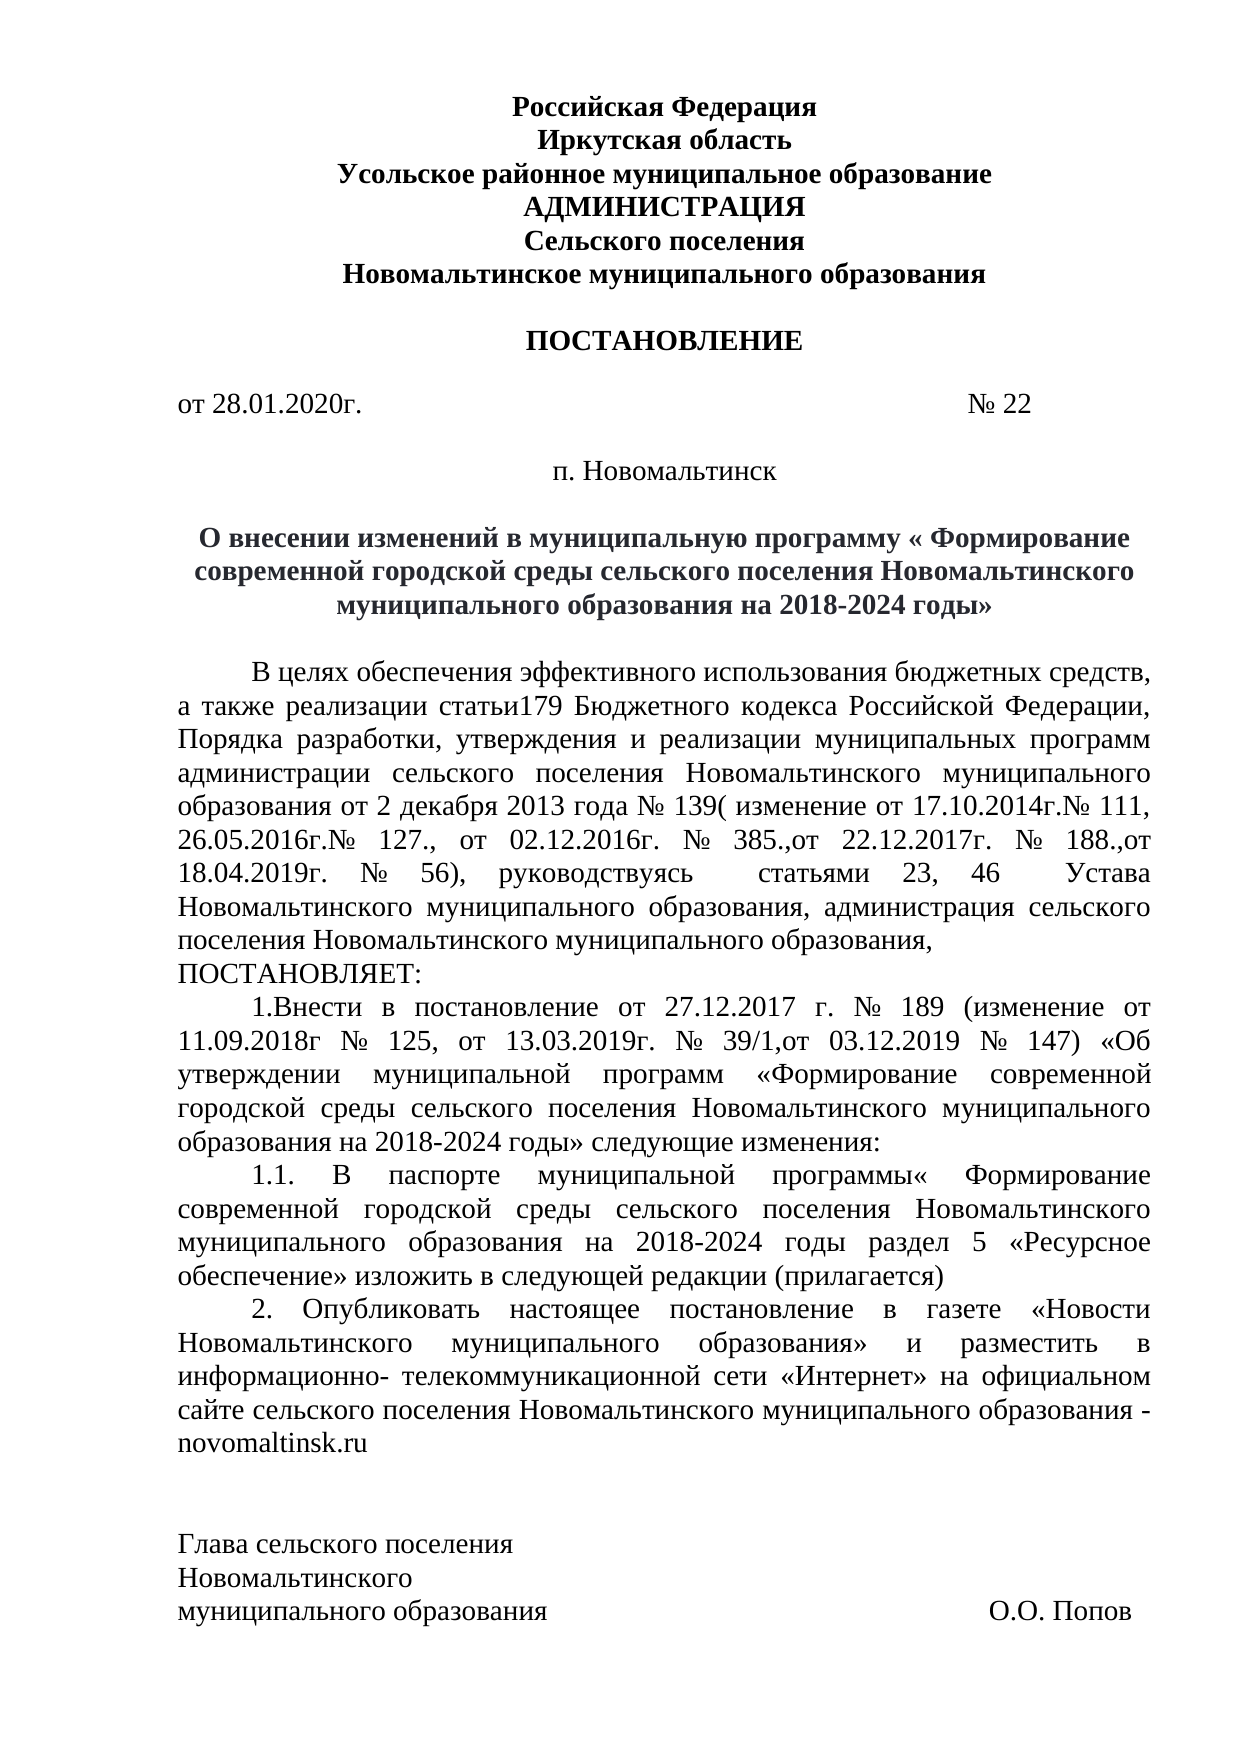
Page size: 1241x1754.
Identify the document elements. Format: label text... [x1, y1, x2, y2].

text Новомальтинское муниципального образования [177, 256, 1152, 290]
text Новомальтинского [177, 1560, 1152, 1593]
text муниципального образования О.О. Попов [177, 1593, 1152, 1627]
text Глава сельского поселения [177, 1526, 1152, 1560]
text от 28.01.2020г. № 22 [177, 386, 1152, 419]
text 1.1. В паспорте муниципальной программы« Формирование современной городской среды сельского поселения Новомальтинского муниципального образования на 2018-2024 годы раздел 5 «Ресурсное обеспечение» изложить в следующей редакции (прилагается) [177, 1157, 1152, 1291]
text Усольское районное муниципальное образование [177, 156, 1152, 189]
subtitle О внесении изменений в муниципальную программу « Формирование современной городской среды сельского поселения Новомальтинского муниципального образования на 2018-2024 годы» [177, 520, 1152, 621]
text Российская Федерация [177, 89, 1152, 122]
text 1.Внести в постановление от 27.12.2017 г. № 189 (изменение от 11.09.2018г № 125, от 13.03.2019г. № 39/1,от 03.12.2019 № 147) «Об утверждении муниципальной программ «Формирование современной городской среды сельского поселения Новомальтинского муниципального образования на 2018-2024 годы» следующие изменения: [177, 989, 1152, 1157]
text п. Новомальтинск [177, 453, 1152, 486]
text Иркутская область [177, 122, 1152, 156]
text 2. Опубликовать настоящее постановление в газете «Новости Новомальтинского муниципального образования» и разместить в информационно- телекоммуникационной сети «Интернет» на официальном сайте сельского поселения Новомальтинского муниципального образования - novomaltinsk.ru [177, 1291, 1152, 1459]
text Сельского поселения [177, 223, 1152, 256]
text АДМИНИСТРАЦИЯ [177, 189, 1152, 223]
text ПОСТАНОВЛЕНИЕ [177, 323, 1152, 357]
text ПОСТАНОВЛЯЕТ: [177, 956, 1152, 989]
text В целях обеспечения эффективного использования бюджетных средств, а также реализации статьи179 Бюджетного кодекса Российской Федерации, Порядка разработки, утверждения и реализации муниципальных программ администрации сельского поселения Новомальтинского муниципального образования от 2 декабря 2013 года № 139( изменение от 17.10.2014г.№ 111, 26.05.2016г.№ 127., от 02.12.2016г. № 385.,от 22.12.2017г. № 188.,от 18.04.2019г. № 56), руководствуясь статьями 23, 46 Устава Новомальтинского муниципального образования, администрация сельского поселения Новомальтинского муниципального образования, [177, 654, 1152, 956]
